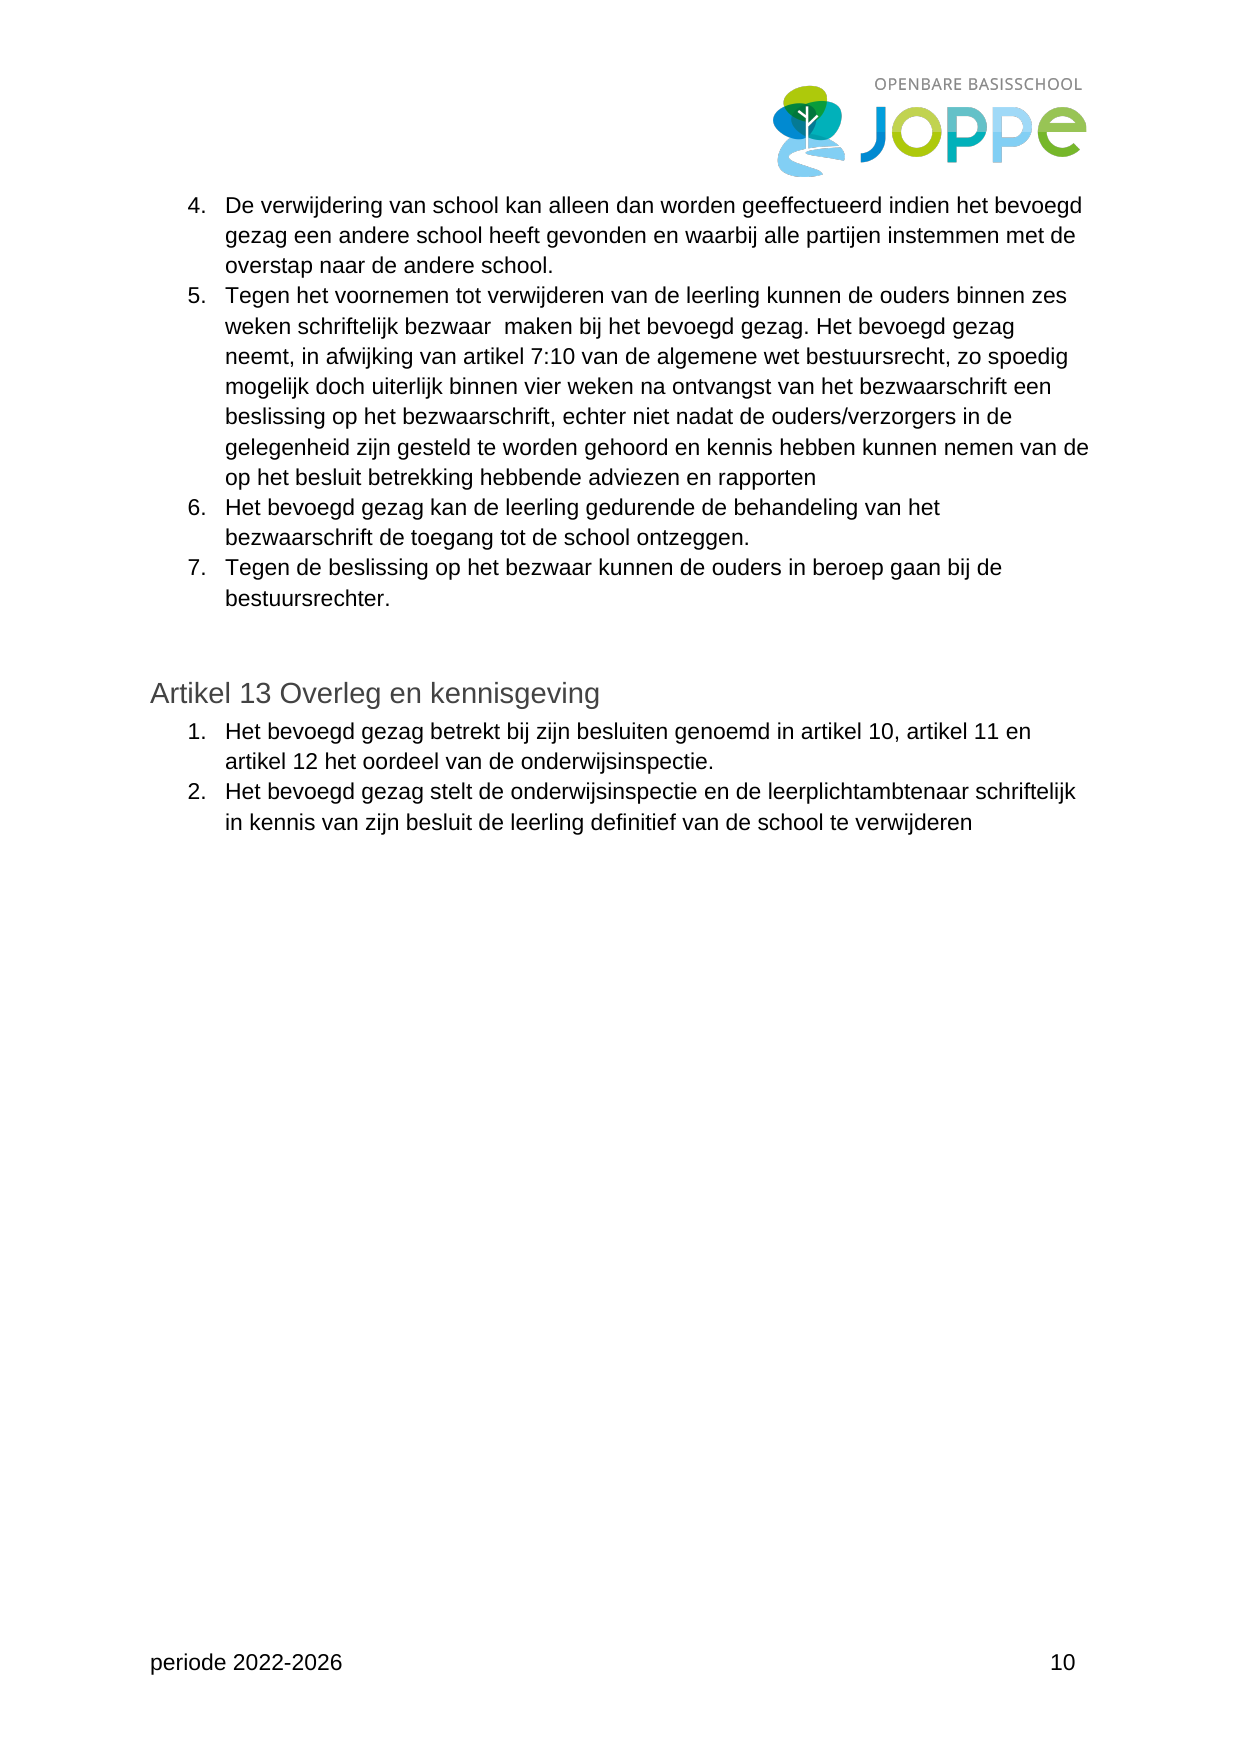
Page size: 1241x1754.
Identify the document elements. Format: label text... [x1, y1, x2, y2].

picture [773, 78, 1087, 177]
list Tegen het voornemen tot verwijderen van de leerling kunnen de ouders binnen zes weken schriftelijk bezwaar maken bij het bevoegd gezag. Het bevoegd gezag neemt, in afwijking van artikel 7:10 van de algemene wet bestuursrecht, zo spoedig mogelijk doch uiterlijk binnen vier weken na ontvangst van het bezwaarschrift een beslissing op het bezwaarschrift, echter niet nadat de ouders/verzorgers in de gelegenheid zijn gesteld te worden gehoord en kennis hebben kunnen nemen van de op het besluit betrekking hebbende adviezen en rapporten [187, 282, 1090, 490]
list De verwijdering van school kan alleen dan worden geeffectueerd indien het bevoegd gezag een andere school heeft gevonden en waarbij alle partijen instemmen met de overstap naar de andere school. [187, 192, 1090, 279]
list Het bevoegd gezag kan de leerling gedurende de behandeling van het bezwaarschrift de toegang tot de school ontzeggen. [187, 494, 1090, 551]
subtitle Artikel 13 Overleg en kennisgeving [150, 676, 1090, 709]
list Het bevoegd gezag betrekt bij zijn besluiten genoemd in artikel 10, artikel 11 en artikel 12 het oordeel van de onderwijsinspectie. [187, 718, 1090, 774]
list Het bevoegd gezag stelt de onderwijsinspectie en de leerplichtambtenaar schriftelijk in kennis van zijn besluit de leerling definitief van de school te verwijderen [187, 778, 1090, 835]
list Tegen de beslissing op het bezwaar kunnen de ouders in beroep gaan bij de bestuursrechter. [187, 554, 1090, 611]
